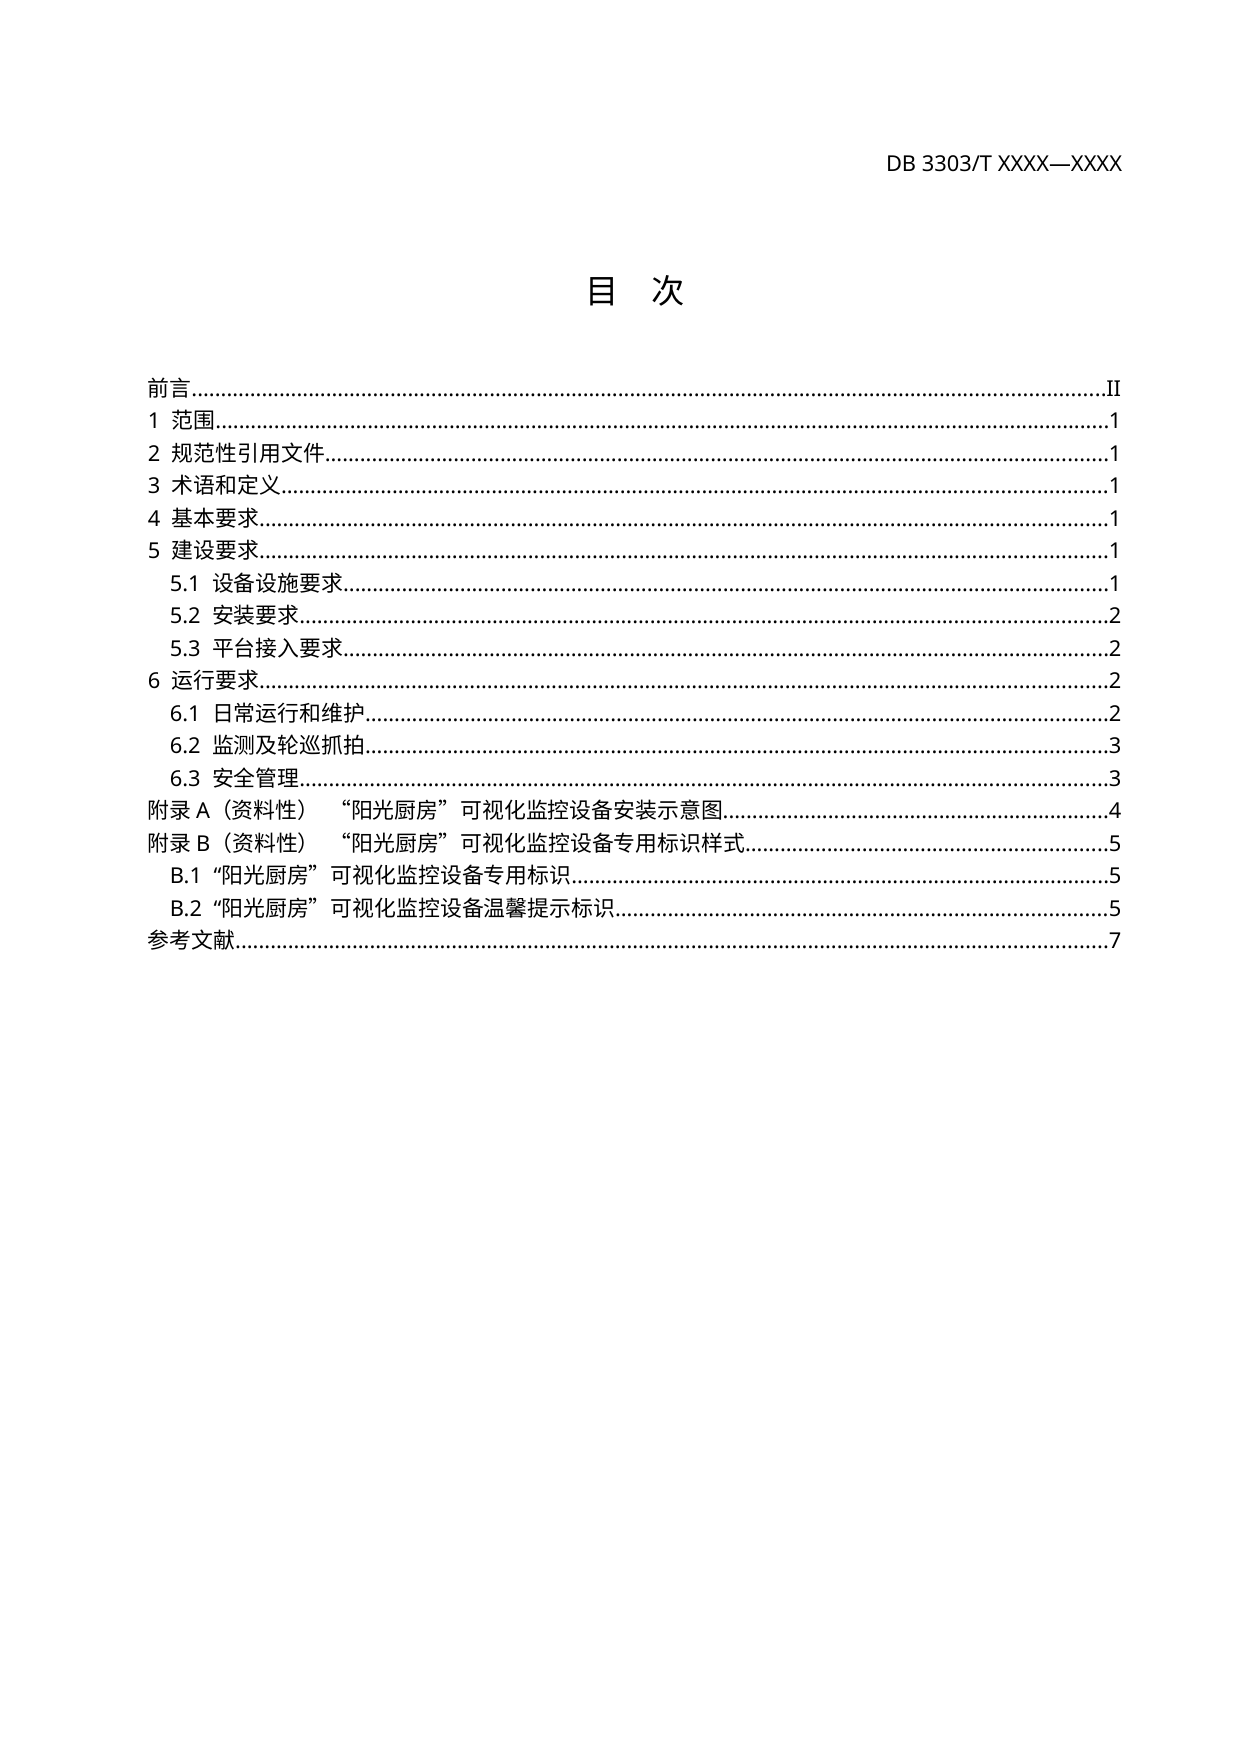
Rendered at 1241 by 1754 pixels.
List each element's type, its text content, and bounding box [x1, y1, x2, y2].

text 6.3 安全管理 3 [169, 761, 1122, 793]
text 2 规范性引用文件 1 [148, 436, 1122, 468]
text B.2 “阳光厨房”可视化监控设备温馨提示标识 5 [169, 891, 1122, 923]
text 6.2 监测及轮巡抓拍 3 [169, 728, 1122, 761]
text 6 运行要求 2 [148, 663, 1122, 696]
text 目次 [148, 257, 1122, 322]
text 5.2 安装要求 2 [169, 598, 1122, 631]
text 3 术语和定义 1 [148, 468, 1122, 501]
text 5 建设要求 1 [148, 533, 1122, 566]
text 5.3 平台接入要求 2 [169, 631, 1122, 663]
text 附录B（资料性） “阳光厨房”可视化监控设备专用标识样式 5 [148, 826, 1122, 858]
text 6.1 日常运行和维护 2 [169, 696, 1122, 728]
text 参考文献 7 [148, 923, 1122, 956]
text 4 基本要求 1 [148, 501, 1122, 533]
text 1 范围 1 [148, 403, 1122, 436]
text 附录A（资料性） “阳光厨房”可视化监控设备安装示意图 4 [148, 793, 1122, 826]
text B.1 “阳光厨房”可视化监控设备专用标识 5 [169, 858, 1122, 891]
text 5.1 设备设施要求 1 [169, 566, 1122, 598]
text 前言 II [148, 371, 1122, 403]
